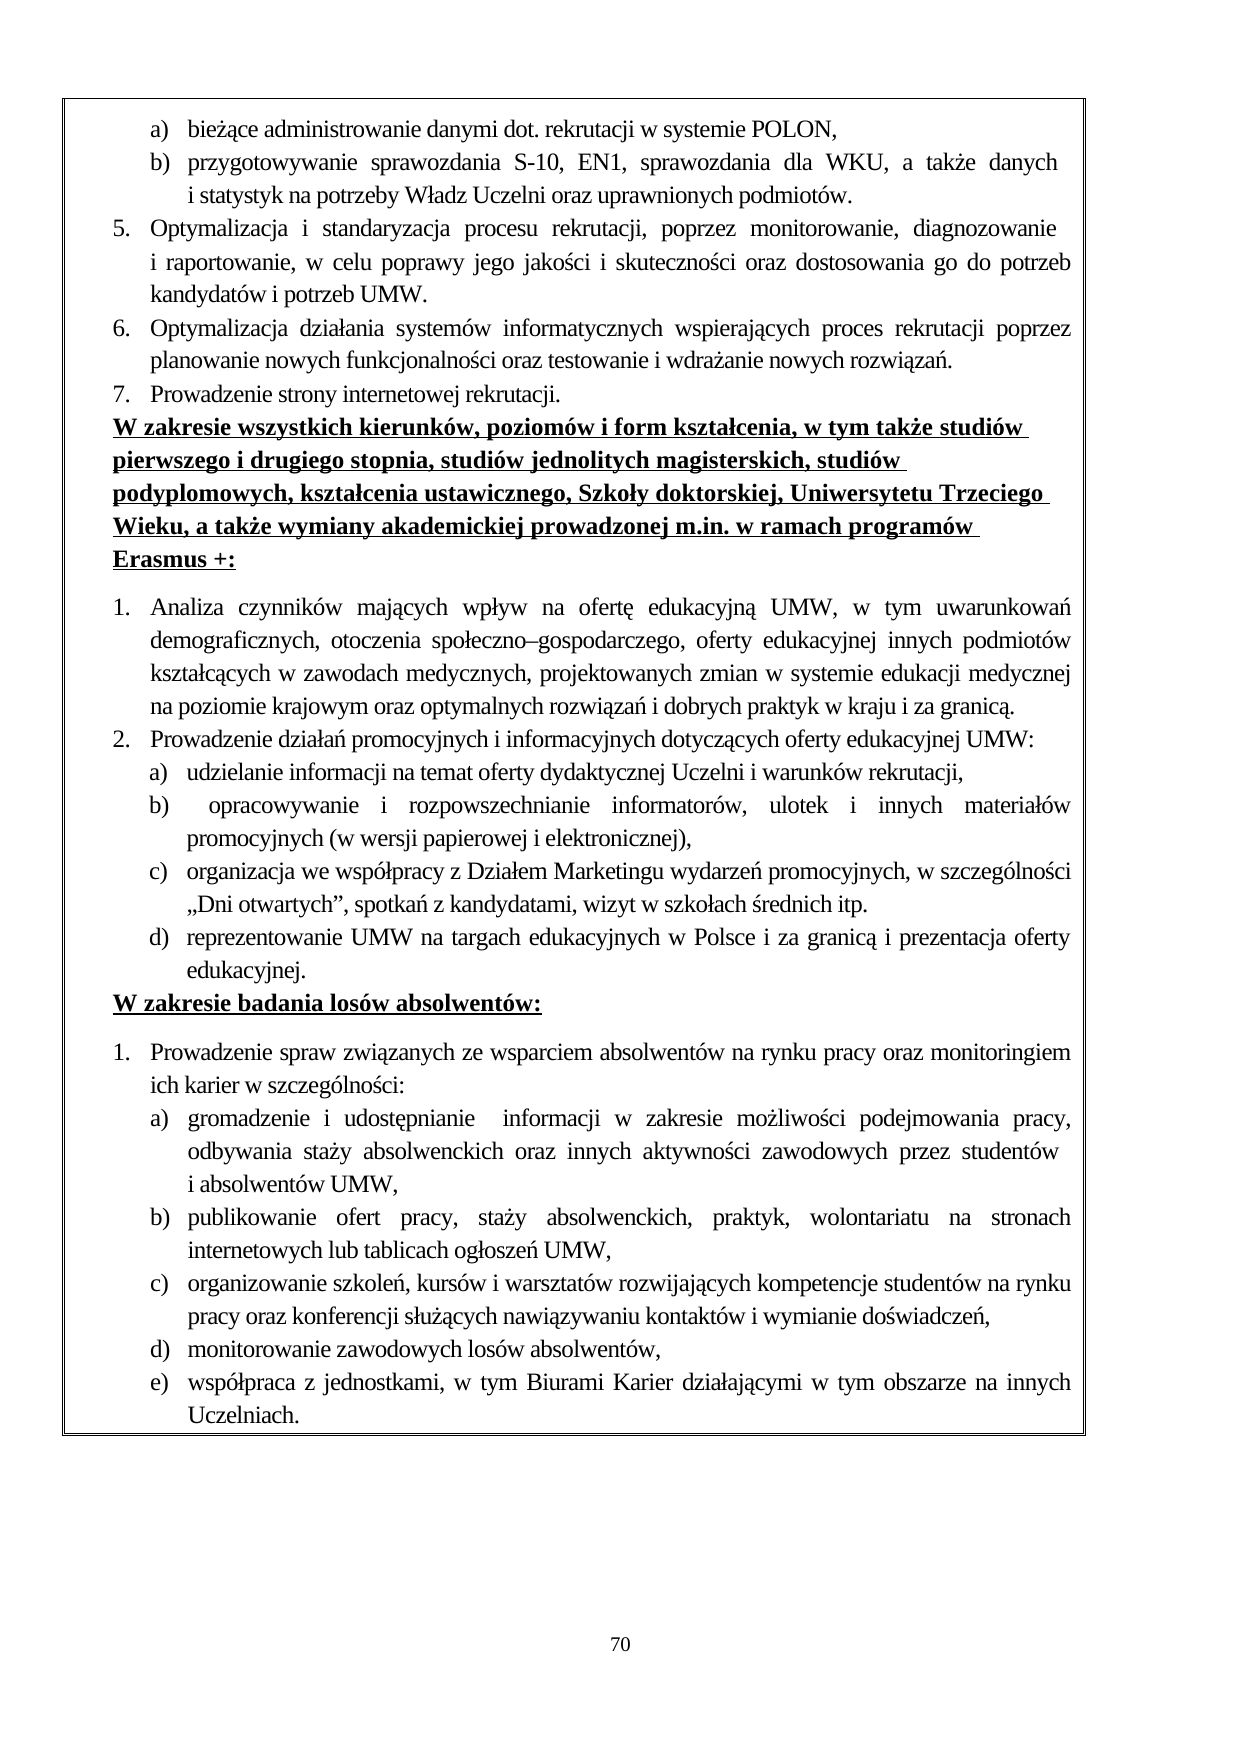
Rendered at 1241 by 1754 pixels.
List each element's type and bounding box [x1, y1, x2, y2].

table_cell [65, 99, 1083, 1433]
